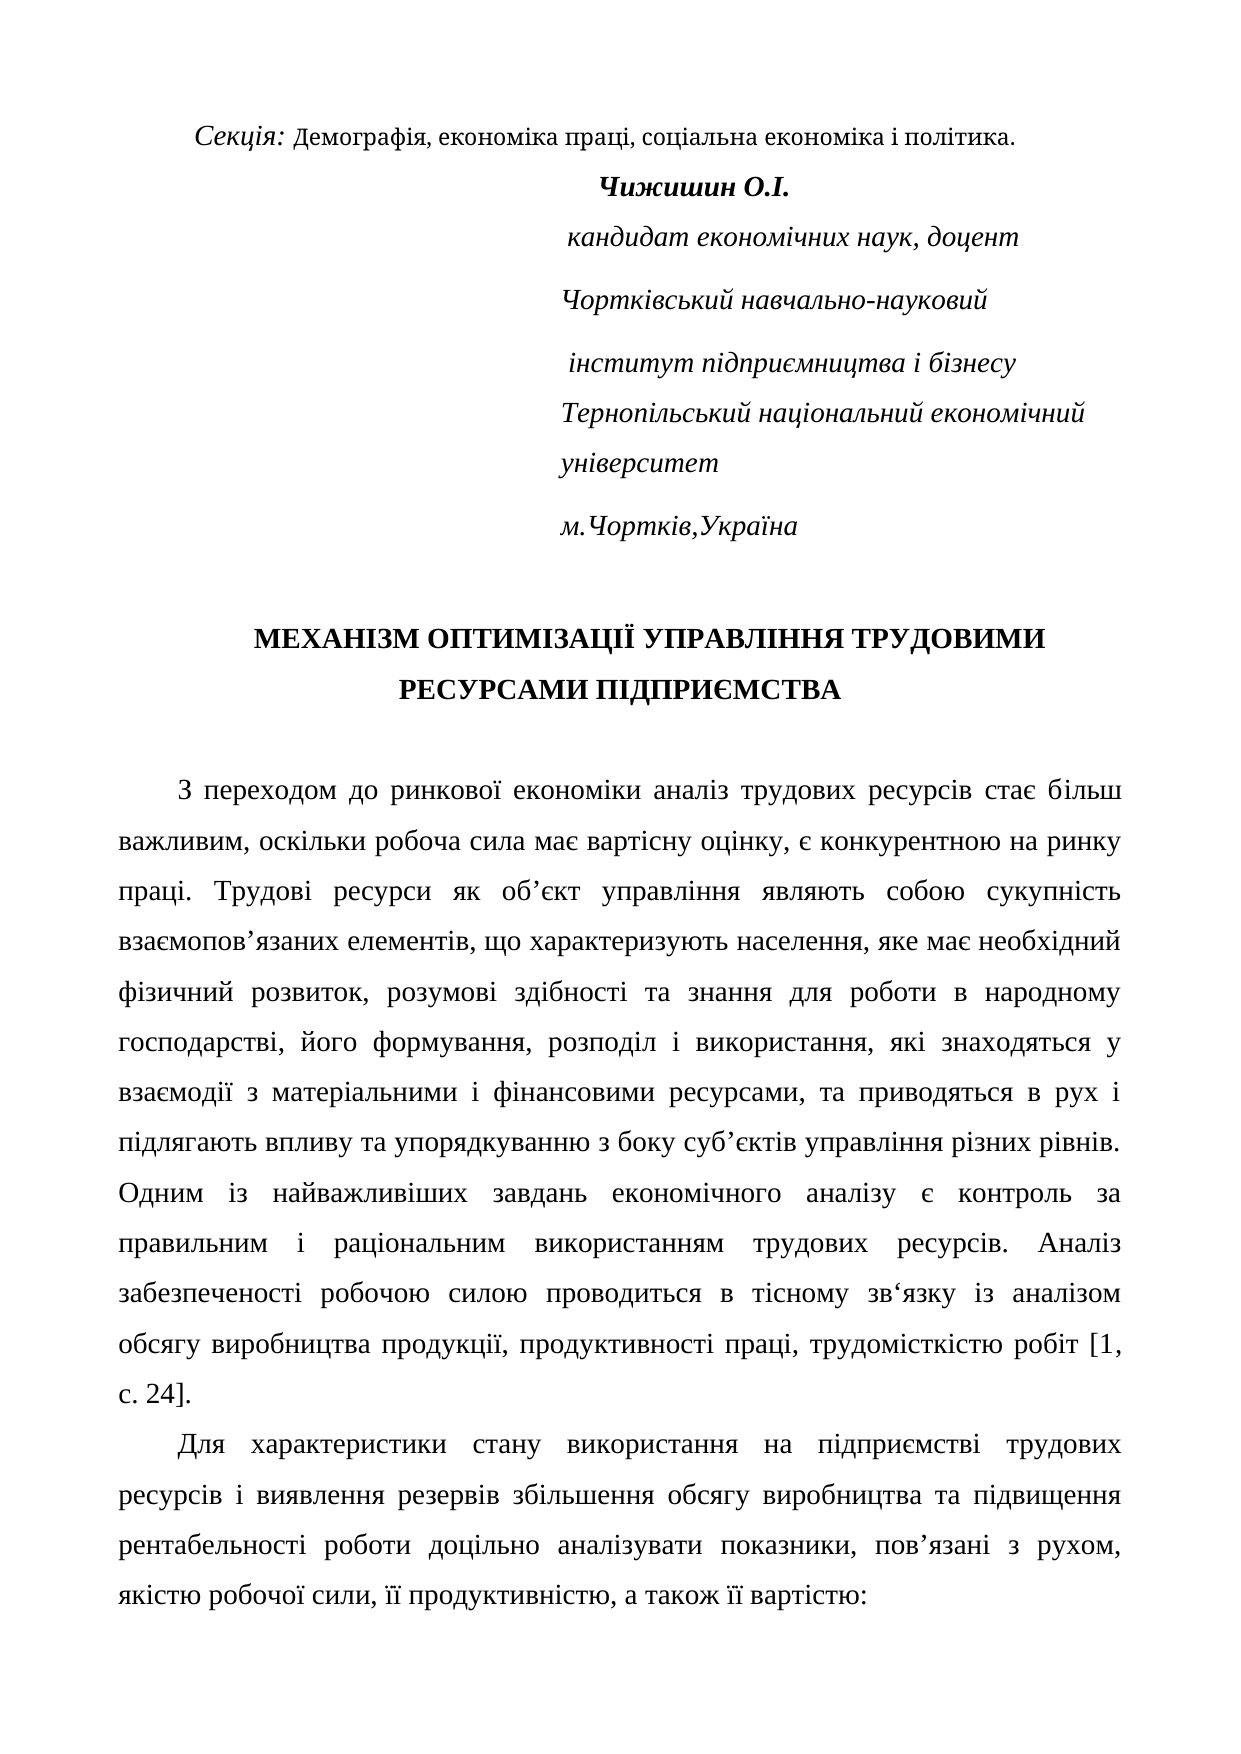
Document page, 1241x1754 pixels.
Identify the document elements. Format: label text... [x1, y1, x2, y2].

text Для характеристики стану використання на підприємстві трудових ресурсів і виявлення резервів збільшення обсягу виробництва та підвищення рентабельності роботи доцільно аналізувати показники, пов’язані з рухом, якістю робочої сили, її продуктивністю, а також її вартістю: [118, 1426, 1122, 1611]
text кандидат економічних наук, доцент [118, 219, 1122, 253]
text З переходом до ринкової економіки аналіз трудових ресурсів стає більш важливим, оскільки робоча сила має вартісну оцінку, є конкурентною на ринку праці. Трудові ресурси як об’єкт управління являють собою сукупність взаємопов’язаних елементів, що характеризують населення, яке має необхідний фізичний розвиток, розумові здібності та знання для роботи в народному господарстві, його формування, розподіл і використання, які знаходяться у взаємодії з матеріальними і фінансовими ресурсами, та приводяться в рух і підлягають впливу та упорядкуванню з боку суб’єктів управління різних рівнів. Одним із найважливіших завдань економічного аналізу є контроль за правильним і раціональним використанням трудових ресурсів. Аналіз забезпеченості робочою силою проводиться в тісному зв‘язку із аналізом обсягу виробництва продукції, продуктивності праці, трудомісткістю робіт [1, c. 24]. [118, 772, 1122, 1410]
text інститут підприємництва і бізнесу Тернопільський національний економічний університет [561, 345, 1122, 479]
text м.Чортків,Україна [118, 508, 1122, 542]
text Секція: Демографія, економіка праці, соціальна економіка і політика. Чижишин О.І. [112, 118, 1122, 202]
text МЕХАНІЗМ ОПТИМІЗАЦІЇ УПРАВЛІННЯ ТРУДОВИМИ РЕСУРСАМИ ПІДПРИЄМСТВА [118, 621, 1122, 705]
text Чортківський навчально-науковий [118, 282, 1122, 316]
